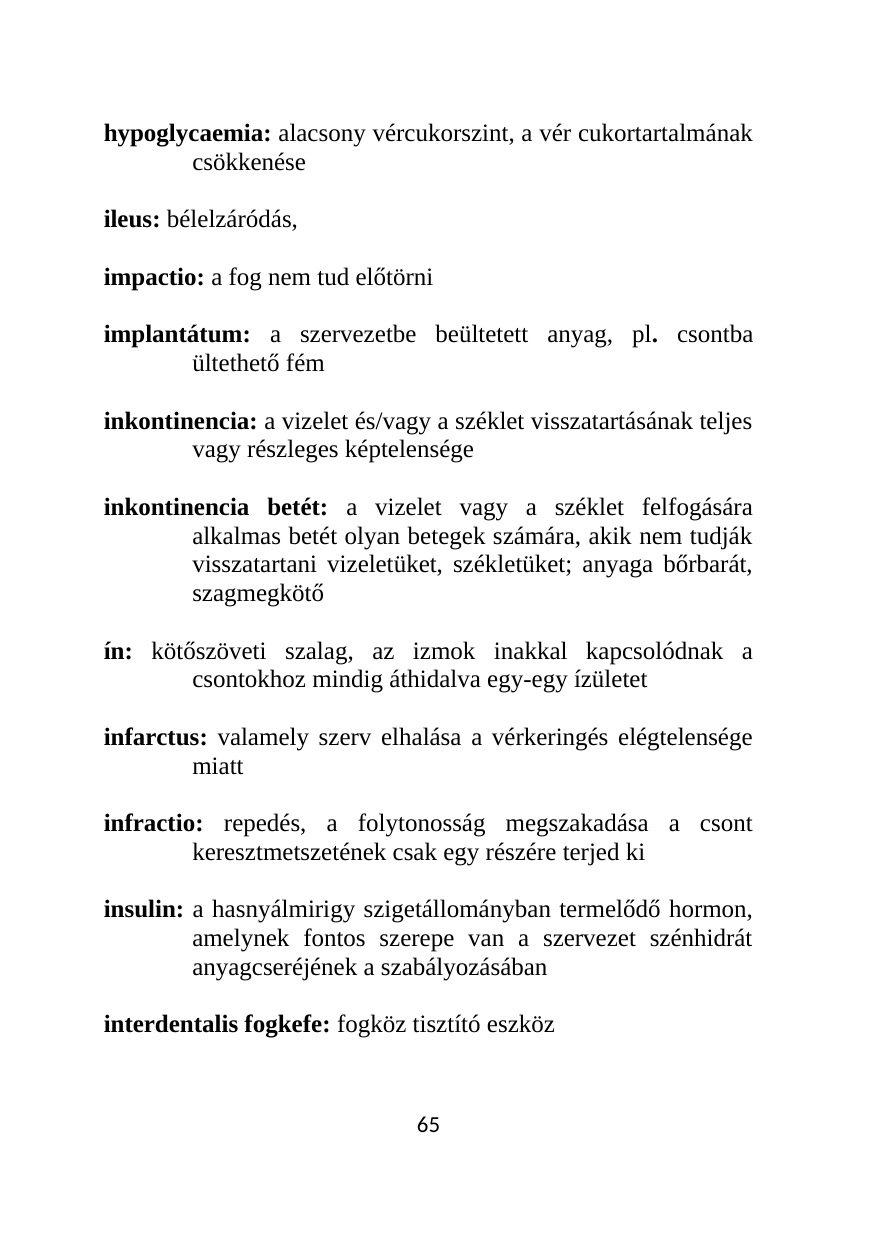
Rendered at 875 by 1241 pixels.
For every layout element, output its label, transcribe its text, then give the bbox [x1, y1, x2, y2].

text interdentalis fogkefe: fogköz tisztító eszköz [103, 1009, 753, 1038]
text impactio: a fog nem tud előtörni [103, 262, 753, 291]
text ileus: bélelzáródás, [103, 204, 753, 233]
text inkontinencia betét: a vizelet vagy a széklet felfogására alkalmas betét olyan betegek számára, akik nem tudják visszatartani vizeletüket, székletüket; anyaga bőrbarát, szagmegkötő [103, 492, 753, 607]
text hypoglycaemia: alacsony vércukorszint, a vér cukortartalmának csökkenése [103, 118, 753, 176]
text insulin: a hasnyálmirigy szigetállományban termelődő hormon, amelynek fontos szerepe van a szervezet szénhidrát anyagcseréjének a szabályozásában [103, 894, 753, 981]
text implantátum: a szervezetbe beültetett anyag, pl. csontba ültethető fém [103, 319, 753, 377]
text ín: kötőszöveti szalag, az izmok inakkal kapcsolódnak a csontokhoz mindig áthidalva egy-egy ízületet [103, 636, 753, 693]
text infractio: repedés, a folytonosság megszakadása a csont keresztmetszetének csak egy részére terjed ki [103, 808, 753, 866]
text inkontinencia: a vizelet és/vagy a széklet visszatartásának teljes vagy részleges képtelensége [103, 406, 753, 463]
text infarctus: valamely szerv elhalása a vérkeringés elégtelensége miatt [103, 722, 753, 779]
